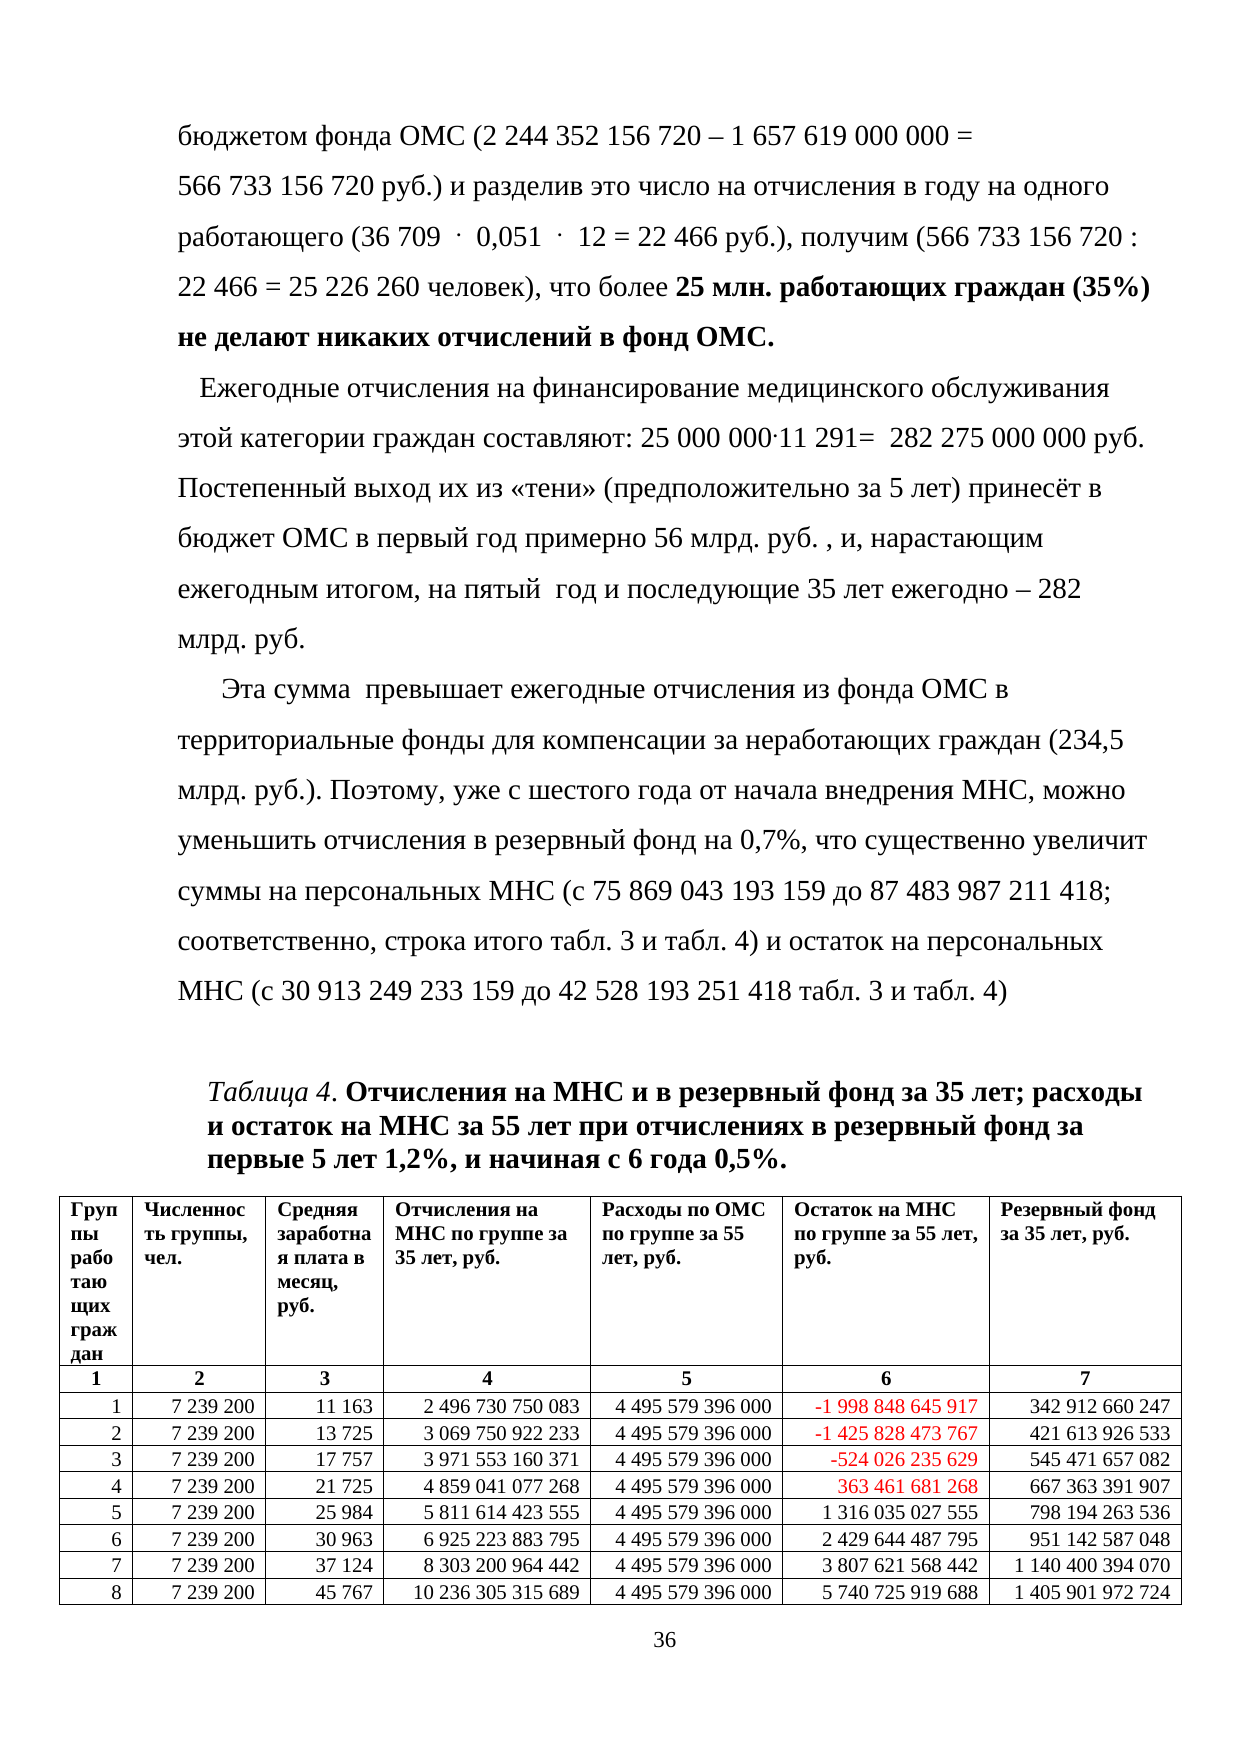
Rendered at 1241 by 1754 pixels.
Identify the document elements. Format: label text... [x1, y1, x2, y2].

table_cell 4 495 579 396 000 [591, 1419, 782, 1445]
table_header Средняя заработная плата в месяц, руб. [266, 1197, 383, 1365]
table_cell 4 495 579 396 000 [591, 1579, 782, 1604]
text Ежегодные отчисления на финансирование медицинского обслуживания этой категории граждан составляют: 25 000 00011 291= 282 275 000 000 руб. Постепенный выход их из «тени» (предположительно за 5 лет) принесёт в бюджет ОМС в первый год примерно 56 млрд. руб. , и, нарастающим ежегодным итогом, на пятый год и последующие 35 лет ежегодно – 282 млрд. руб. [177, 370, 1152, 655]
table_cell 7 239 200 [133, 1446, 265, 1471]
table_header Расходы по ОМС по группе за 55 лет, руб. [591, 1197, 782, 1365]
table_cell 37 124 [266, 1552, 383, 1577]
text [177, 118, 1152, 353]
text Эта сумма превышает ежегодные отчисления из фонда ОМС в территориальные фонды для компенсации за неработающих граждан (234,5 млрд. руб.). Поэтому, уже с шестого года от начала внедрения МНС, можно уменьшить отчисления в резервный фонд на 0,7%, что существенно увеличит суммы на персональных МНС (с 75 869 043 193 159 до 87 483 987 211 418; соответственно, строка итого табл. 3 и табл. 4) и остаток на персональных МНС (с 30 913 249 233 159 до 42 528 193 251 418 табл. 3 и табл. 4) [177, 672, 1152, 1007]
table_cell 1 140 400 394 070 [990, 1552, 1181, 1577]
table_cell 2 [60, 1419, 132, 1445]
table_cell 6 [783, 1366, 989, 1392]
table_cell 8 [60, 1579, 132, 1604]
table_cell 7 239 200 [133, 1552, 265, 1577]
table_cell 5 [60, 1499, 132, 1524]
table_cell 45 767 [266, 1579, 383, 1604]
table_cell 7 239 200 [133, 1525, 265, 1551]
table_cell 5 [591, 1366, 782, 1392]
table_cell 667 363 391 907 [990, 1472, 1181, 1498]
table_cell 421 613 926 533 [990, 1419, 1181, 1445]
table_header Численность группы, чел. [133, 1197, 265, 1365]
table_cell 4 495 579 396 000 [591, 1393, 782, 1418]
table_cell 7 239 200 [133, 1499, 265, 1524]
table_cell 1 [60, 1393, 132, 1418]
table_cell 3 [60, 1446, 132, 1471]
table_cell 951 142 587 048 [990, 1525, 1181, 1551]
table_cell 363 461 681 268 [783, 1472, 989, 1498]
table_cell 4 [384, 1366, 590, 1392]
table_cell -1 998 848 645 917 [783, 1393, 989, 1418]
table_cell 10 236 305 315 689 [384, 1579, 590, 1604]
table_cell 342 912 660 247 [990, 1393, 1181, 1418]
table_cell 7 239 200 [133, 1393, 265, 1418]
table_cell -1 425 828 473 767 [783, 1419, 989, 1445]
table_cell 7 [990, 1366, 1181, 1392]
table_cell 7 239 200 [133, 1579, 265, 1604]
table_cell 798 194 263 536 [990, 1499, 1181, 1524]
table_cell 7 239 200 [133, 1472, 265, 1498]
table_cell 30 963 [266, 1525, 383, 1551]
table_cell 4 495 579 396 000 [591, 1525, 782, 1551]
table_cell 4 495 579 396 000 [591, 1499, 782, 1524]
table_cell 1 [60, 1366, 132, 1392]
table_cell 2 [133, 1366, 265, 1392]
table_cell 2 496 730 750 083 [384, 1393, 590, 1418]
table_cell 5 811 614 423 555 [384, 1499, 590, 1524]
table_cell 4 [60, 1472, 132, 1498]
table_header Резервный фонд за 35 лет, руб. [990, 1197, 1181, 1365]
table_cell 13 725 [266, 1419, 383, 1445]
table_cell 5 740 725 919 688 [783, 1579, 989, 1604]
table_cell -524 026 235 629 [783, 1446, 989, 1471]
table_cell 4 495 579 396 000 [591, 1472, 782, 1498]
table_cell 8 303 200 964 442 [384, 1552, 590, 1577]
table_cell 545 471 657 082 [990, 1446, 1181, 1471]
table_cell 3 [266, 1366, 383, 1392]
table_cell 3 069 750 922 233 [384, 1419, 590, 1445]
table_cell 3 971 553 160 371 [384, 1446, 590, 1471]
text Таблица 4. Отчисления на МНС и в резервный фонд за 35 лет; расходы и остаток на МНС за 55 лет при отчислениях в резервный фонд за первые 5 лет 1,2%, и начиная с 6 года 0,5%. [207, 1074, 1152, 1175]
table_header Остаток на МНС по группе за 55 лет, руб. [783, 1197, 989, 1365]
table_cell 25 984 [266, 1499, 383, 1524]
table_cell 3 807 621 568 442 [783, 1552, 989, 1577]
table_cell 4 859 041 077 268 [384, 1472, 590, 1498]
table_cell 4 495 579 396 000 [591, 1446, 782, 1471]
table_cell 1 405 901 972 724 [990, 1579, 1181, 1604]
table_cell 17 757 [266, 1446, 383, 1471]
table_header Группы работающих граждан [60, 1197, 132, 1365]
table_cell 6 [60, 1525, 132, 1551]
table_cell 2 429 644 487 795 [783, 1525, 989, 1551]
table_cell 21 725 [266, 1472, 383, 1498]
table_cell 7 239 200 [133, 1419, 265, 1445]
table_cell 6 925 223 883 795 [384, 1525, 590, 1551]
table_cell 11 163 [266, 1393, 383, 1418]
table_header Отчисления на МНС по группе за 35 лет, руб. [384, 1197, 590, 1365]
table_cell 7 [60, 1552, 132, 1577]
table_cell 4 495 579 396 000 [591, 1552, 782, 1577]
table_cell 1 316 035 027 555 [783, 1499, 989, 1524]
